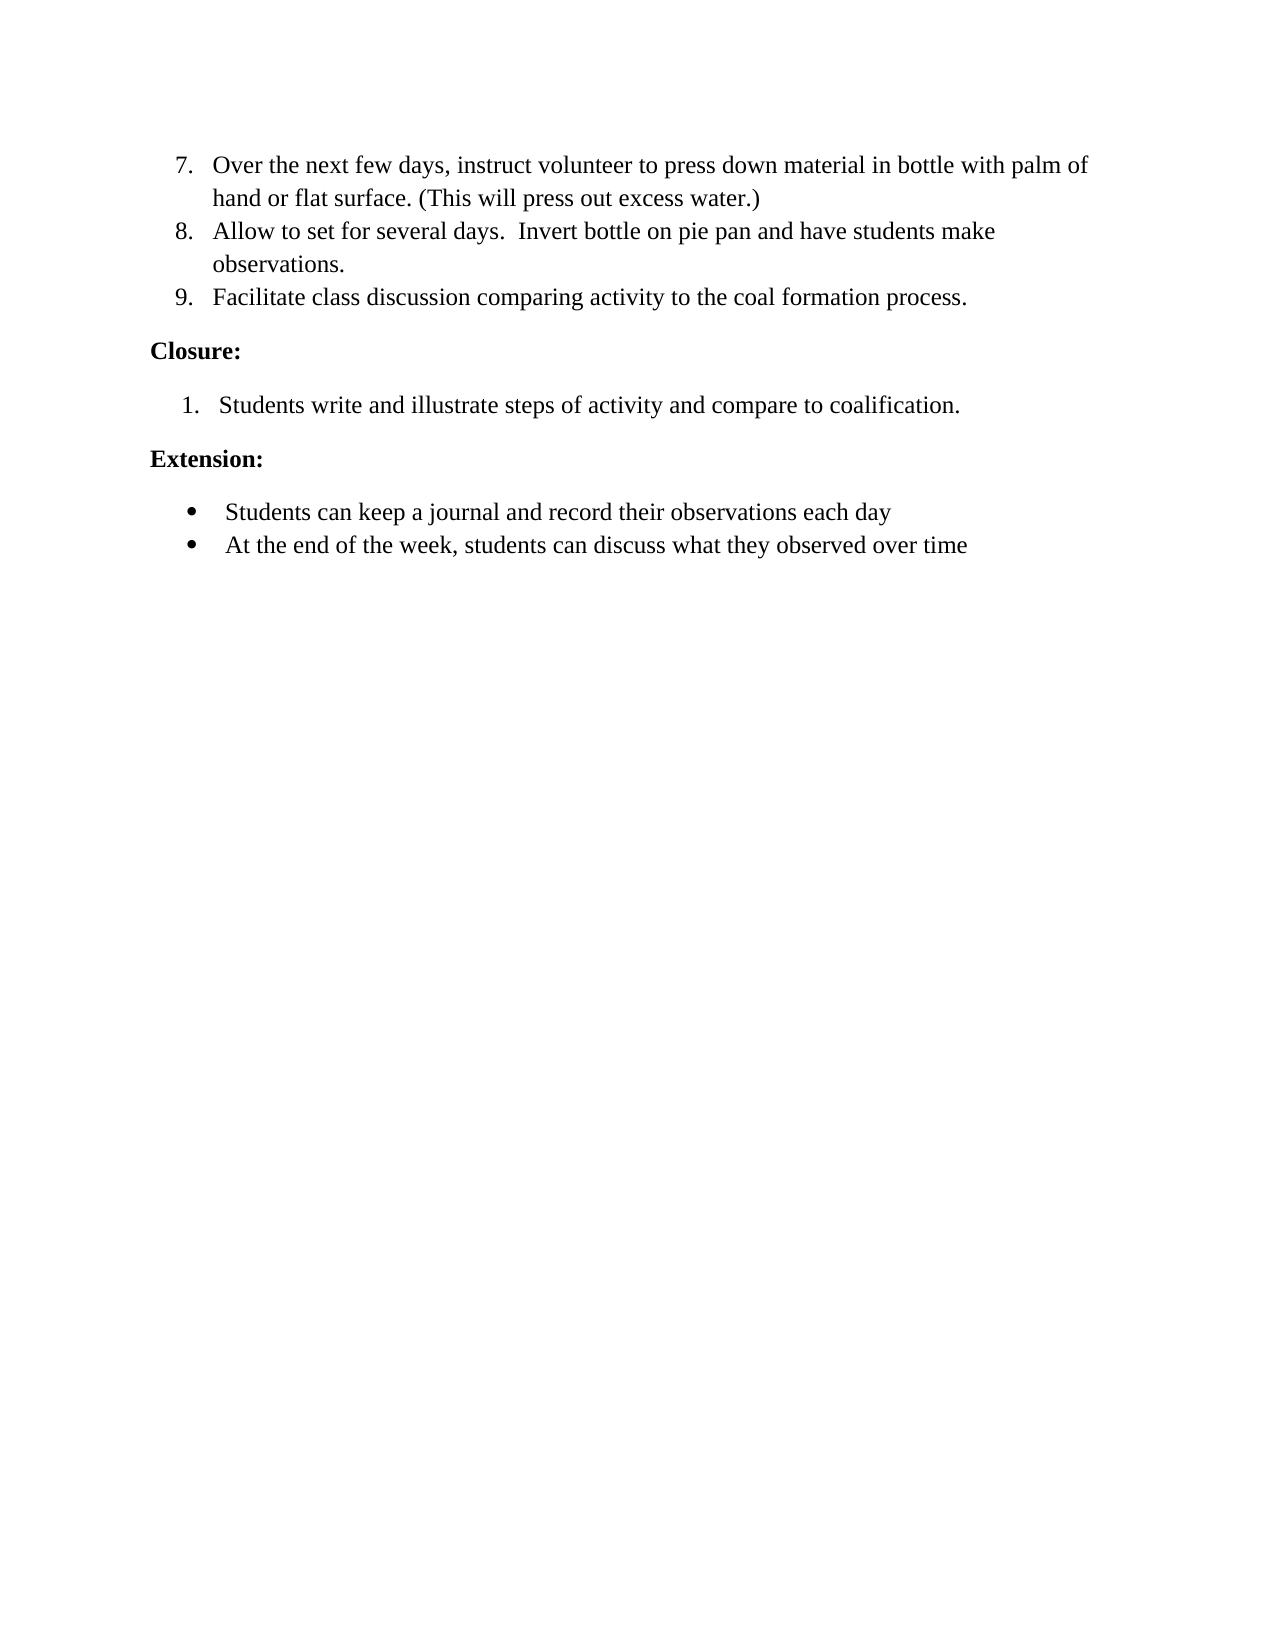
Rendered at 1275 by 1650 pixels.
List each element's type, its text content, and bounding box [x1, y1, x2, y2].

list At the end of the week, students can discuss what they observed over time [187, 531, 1125, 559]
list Over the next few days, instruct volunteer to press down material in bottle with palm of hand or flat surface. (This will press out excess water.) [175, 150, 1125, 212]
list Students can keep a journal and record their observations each day [187, 497, 1125, 526]
text Extension: [150, 444, 1125, 472]
list Allow to set for several days. Invert bottle on pie pan and have students make observations. [175, 216, 1125, 278]
text Closure: [150, 336, 1125, 365]
list Facilitate class discussion comparing activity to the coal formation process. [175, 282, 1125, 311]
list Students write and illustrate steps of activity and compare to coalification. [181, 390, 1125, 418]
